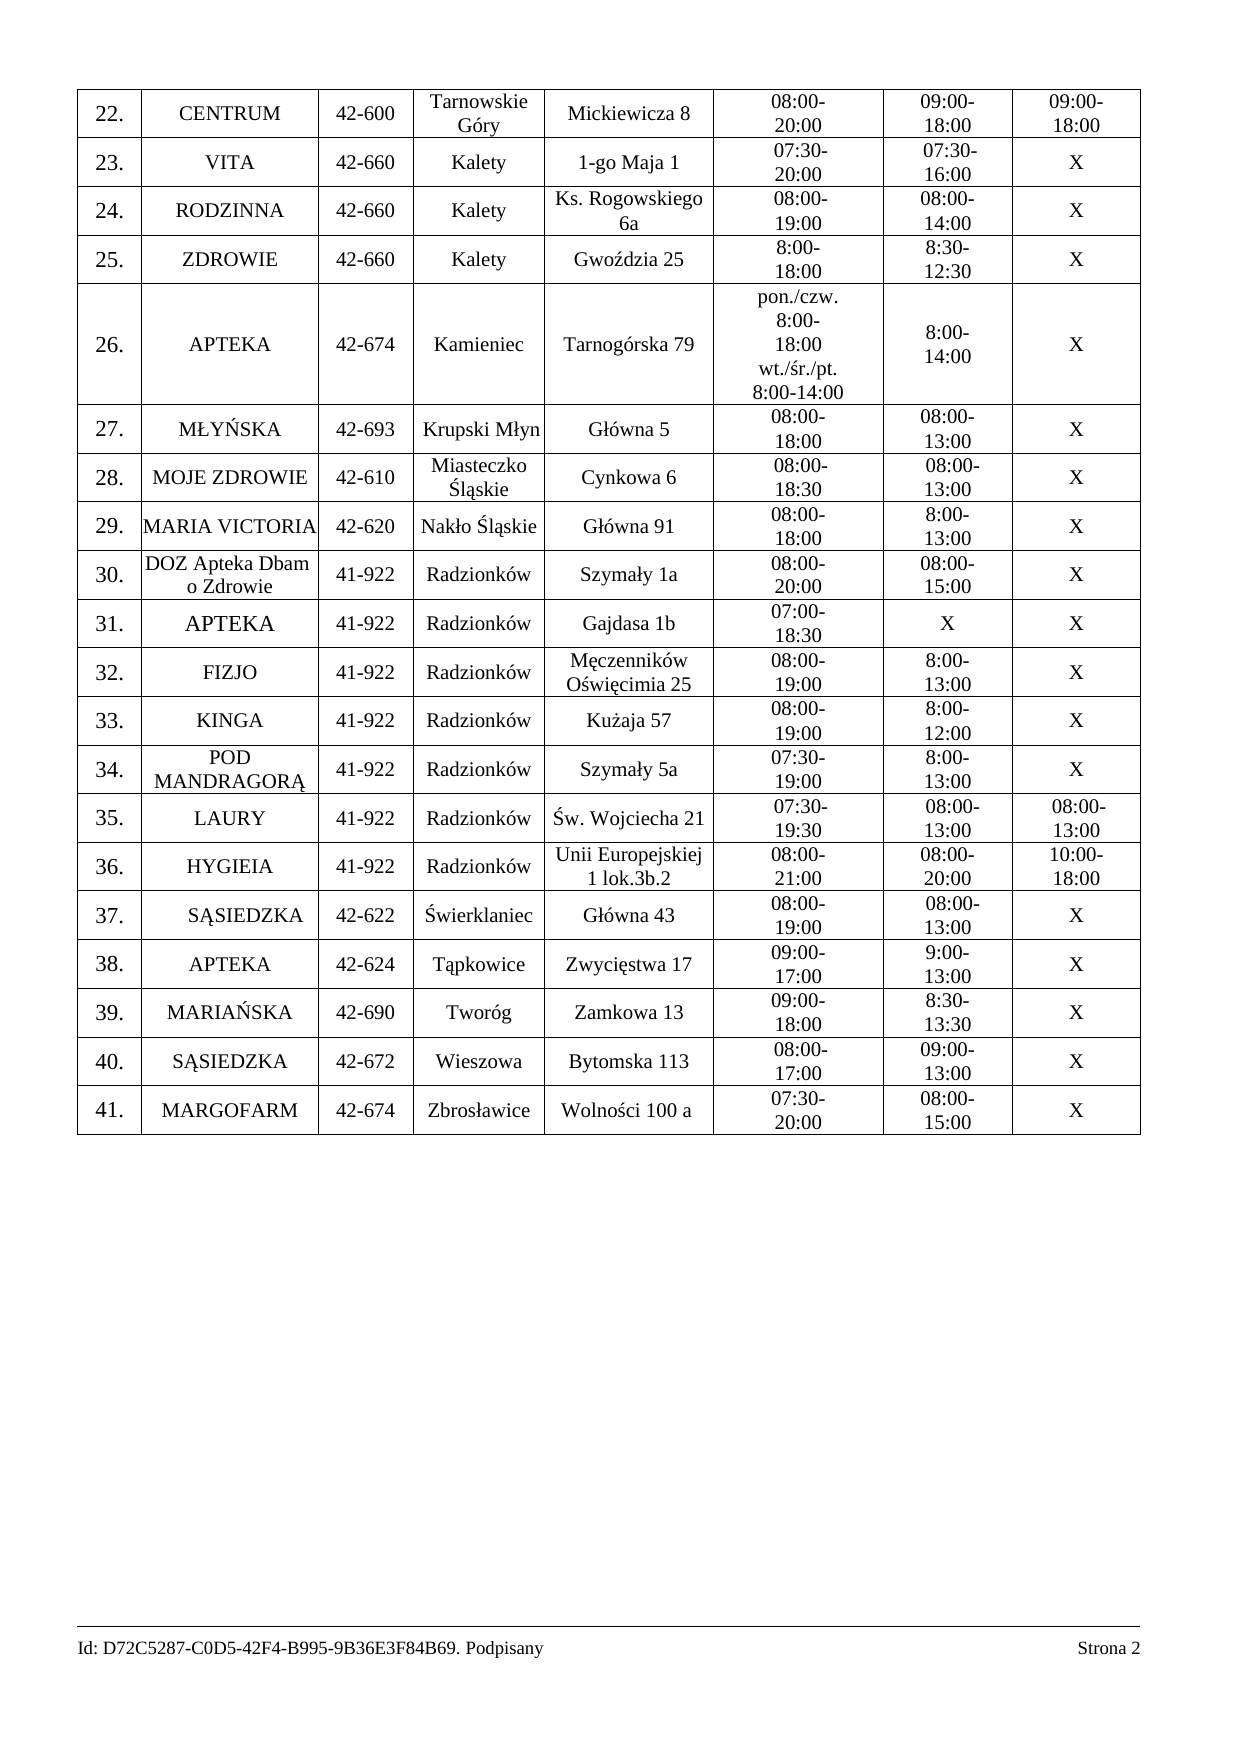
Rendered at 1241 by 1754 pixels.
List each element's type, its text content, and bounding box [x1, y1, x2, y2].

table_cell VITA [142, 138, 318, 186]
table_cell 08:00- 13:00 [884, 454, 1012, 501]
table_cell POD MANDRAGORĄ [142, 746, 318, 793]
table_cell Gajdasa 1b [545, 600, 713, 647]
table_cell Zbrosławice [414, 1086, 544, 1134]
table_cell 27. [78, 405, 141, 453]
table_cell 8:00- 13:00 [884, 746, 1012, 793]
table_cell SĄSIEDZKA [142, 1038, 318, 1085]
table_cell 41. [78, 1086, 141, 1134]
table_cell Cynkowa 6 [545, 454, 713, 501]
table_cell 9:00- 13:00 [884, 940, 1012, 988]
table_cell 42-693 [319, 405, 413, 453]
table_cell Mickiewicza 8 [545, 90, 713, 137]
table_cell 09:00- 18:00 [714, 989, 883, 1036]
table_cell 42-624 [319, 940, 413, 988]
table_cell 07:30- 20:00 [714, 138, 883, 186]
table_cell Wolności 100 a [545, 1086, 713, 1134]
table_cell Szymały 5a [545, 746, 713, 793]
table_cell Główna 91 [545, 502, 713, 550]
table_cell Miasteczko Śląskie [414, 454, 544, 501]
table_cell 41-922 [319, 746, 413, 793]
table_cell 08:00- 17:00 [714, 1038, 883, 1085]
table_cell Ks. Rogowskiego 6a [545, 187, 713, 234]
table_cell 8:30- 13:30 [884, 989, 1012, 1036]
table_cell 37. [78, 891, 141, 939]
table_cell 41-922 [319, 794, 413, 842]
table_cell 08:00- 20:00 [714, 551, 883, 598]
table_cell Radzionków [414, 600, 544, 647]
table_cell 32. [78, 648, 141, 696]
table_cell ZDROWIE [142, 236, 318, 283]
table_cell SĄSIEDZKA [142, 891, 318, 939]
table_cell X [1013, 502, 1140, 550]
table_cell Gwoździa 25 [545, 236, 713, 283]
table_cell Św. Wojciecha 21 [545, 794, 713, 842]
table_cell Kalety [414, 138, 544, 186]
table_cell Kużaja 57 [545, 697, 713, 744]
table_cell 09:00- 13:00 [884, 1038, 1012, 1085]
table_cell 36. [78, 843, 141, 890]
table_cell Kalety [414, 236, 544, 283]
table_cell 08:00- 19:00 [714, 891, 883, 939]
table_cell 42-660 [319, 236, 413, 283]
table_cell 09:00- 18:00 [1013, 90, 1140, 137]
table_cell 08:00- 13:00 [884, 794, 1012, 842]
table_cell X [1013, 1038, 1140, 1085]
table_cell X [1013, 138, 1140, 186]
table_cell 42-690 [319, 989, 413, 1036]
table_cell Zamkowa 13 [545, 989, 713, 1036]
table_cell 07:30- 19:30 [714, 794, 883, 842]
table_cell 1-go Maja 1 [545, 138, 713, 186]
table_cell Kalety [414, 187, 544, 234]
table_cell 41-922 [319, 648, 413, 696]
table_cell 40. [78, 1038, 141, 1085]
table_cell 07:00- 18:30 [714, 600, 883, 647]
table_cell 41-922 [319, 843, 413, 890]
table_cell X [1013, 236, 1140, 283]
table_cell 08:00- 20:00 [884, 843, 1012, 890]
table_cell 08:00- 15:00 [884, 551, 1012, 598]
table_cell 29. [78, 502, 141, 550]
table_cell 42-660 [319, 187, 413, 234]
table_cell Radzionków [414, 794, 544, 842]
table_cell Nakło Śląskie [414, 502, 544, 550]
table_cell RODZINNA [142, 187, 318, 234]
table_cell Zwycięstwa 17 [545, 940, 713, 988]
table_cell X [884, 600, 1012, 647]
table_cell 31. [78, 600, 141, 647]
table_cell MŁYŃSKA [142, 405, 318, 453]
table_cell 08:00- 18:00 [714, 502, 883, 550]
table_cell 33. [78, 697, 141, 744]
table_cell 08:00- 13:00 [1013, 794, 1140, 842]
table_cell Radzionków [414, 551, 544, 598]
table_cell Tworóg [414, 989, 544, 1036]
table_cell HYGIEIA [142, 843, 318, 890]
table_cell 42-622 [319, 891, 413, 939]
table_cell Szymały 1a [545, 551, 713, 598]
table_cell 08:00- 21:00 [714, 843, 883, 890]
table_cell 10:00- 18:00 [1013, 843, 1140, 890]
table_cell Unii Europejskiej 1 lok.3b.2 [545, 843, 713, 890]
table_cell 42-620 [319, 502, 413, 550]
table_cell 08:00- 19:00 [714, 187, 883, 234]
table_cell X [1013, 454, 1140, 501]
table_cell Radzionków [414, 648, 544, 696]
table_cell FIZJO [142, 648, 318, 696]
table_cell X [1013, 891, 1140, 939]
table_cell Wieszowa [414, 1038, 544, 1085]
table_cell Męczenników Oświęcimia 25 [545, 648, 713, 696]
table_cell 8:00- 13:00 [884, 648, 1012, 696]
table_cell 42-674 [319, 284, 413, 404]
table_cell Bytomska 113 [545, 1038, 713, 1085]
table_cell 08:00- 15:00 [884, 1086, 1012, 1134]
table_cell 38. [78, 940, 141, 988]
table_cell 07:30- 20:00 [714, 1086, 883, 1134]
table_cell APTEKA [142, 600, 318, 647]
table_cell Tarnowskie Góry [414, 90, 544, 137]
table_cell X [1013, 600, 1140, 647]
table_cell 8:00- 14:00 [884, 284, 1012, 404]
table_cell X [1013, 1086, 1140, 1134]
table_cell Radzionków [414, 746, 544, 793]
table_cell 28. [78, 454, 141, 501]
table_cell Tąpkowice [414, 940, 544, 988]
table_cell 41-922 [319, 697, 413, 744]
table_cell 26. [78, 284, 141, 404]
table_cell 25. [78, 236, 141, 283]
table_cell MARIA VICTORIA [142, 502, 318, 550]
table_cell CENTRUM [142, 90, 318, 137]
table_cell LAURY [142, 794, 318, 842]
table_cell 08:00- 18:30 [714, 454, 883, 501]
table_cell X [1013, 284, 1140, 404]
table_cell X [1013, 989, 1140, 1036]
table_cell 42-610 [319, 454, 413, 501]
table_cell 35. [78, 794, 141, 842]
table_cell 8:00- 13:00 [884, 502, 1012, 550]
table_cell X [1013, 697, 1140, 744]
table_cell 34. [78, 746, 141, 793]
table_cell 08:00- 19:00 [714, 648, 883, 696]
table_cell X [1013, 940, 1140, 988]
table_cell 30. [78, 551, 141, 598]
table_cell 41-922 [319, 600, 413, 647]
table_cell 08:00- 14:00 [884, 187, 1012, 234]
table_cell APTEKA [142, 940, 318, 988]
table_cell APTEKA [142, 284, 318, 404]
table_cell 42-600 [319, 90, 413, 137]
table_cell X [1013, 187, 1140, 234]
table_cell 08:00- 13:00 [884, 405, 1012, 453]
table_cell 07:30- 16:00 [884, 138, 1012, 186]
table_cell 08:00- 18:00 [714, 405, 883, 453]
table_cell X [1013, 551, 1140, 598]
table_cell 23. [78, 138, 141, 186]
table_cell MARIAŃSKA [142, 989, 318, 1036]
table_cell Radzionków [414, 843, 544, 890]
table_cell 08:00- 13:00 [884, 891, 1012, 939]
table_cell 42-674 [319, 1086, 413, 1134]
table_cell 39. [78, 989, 141, 1036]
table_cell Świerklaniec [414, 891, 544, 939]
table_cell MARGOFARM [142, 1086, 318, 1134]
table_cell pon./czw. 8:00- 18:00 wt./śr./pt. 8:00-14:00 [714, 284, 883, 404]
table_cell X [1013, 746, 1140, 793]
table_cell 07:30- 19:00 [714, 746, 883, 793]
table_cell 09:00- 18:00 [884, 90, 1012, 137]
table_cell 8:00- 18:00 [714, 236, 883, 283]
table_cell X [1013, 648, 1140, 696]
table_cell 42-660 [319, 138, 413, 186]
table_cell 41-922 [319, 551, 413, 598]
table_cell 24. [78, 187, 141, 234]
table_cell 42-672 [319, 1038, 413, 1085]
table_cell Tarnogórska 79 [545, 284, 713, 404]
table_cell 22. [78, 90, 141, 137]
table_cell MOJE ZDROWIE [142, 454, 318, 501]
table_cell DOZ Apteka Dbam o Zdrowie [142, 551, 318, 598]
table_cell X [1013, 405, 1140, 453]
table_cell Radzionków [414, 697, 544, 744]
table_cell Główna 5 [545, 405, 713, 453]
table_cell KINGA [142, 697, 318, 744]
table_cell Kamieniec [414, 284, 544, 404]
table_cell Główna 43 [545, 891, 713, 939]
table_cell 8:30- 12:30 [884, 236, 1012, 283]
table_cell 08:00- 20:00 [714, 90, 883, 137]
table_cell 08:00- 19:00 [714, 697, 883, 744]
table_cell Krupski Młyn [414, 405, 544, 453]
table_cell 8:00- 12:00 [884, 697, 1012, 744]
table_cell 09:00- 17:00 [714, 940, 883, 988]
